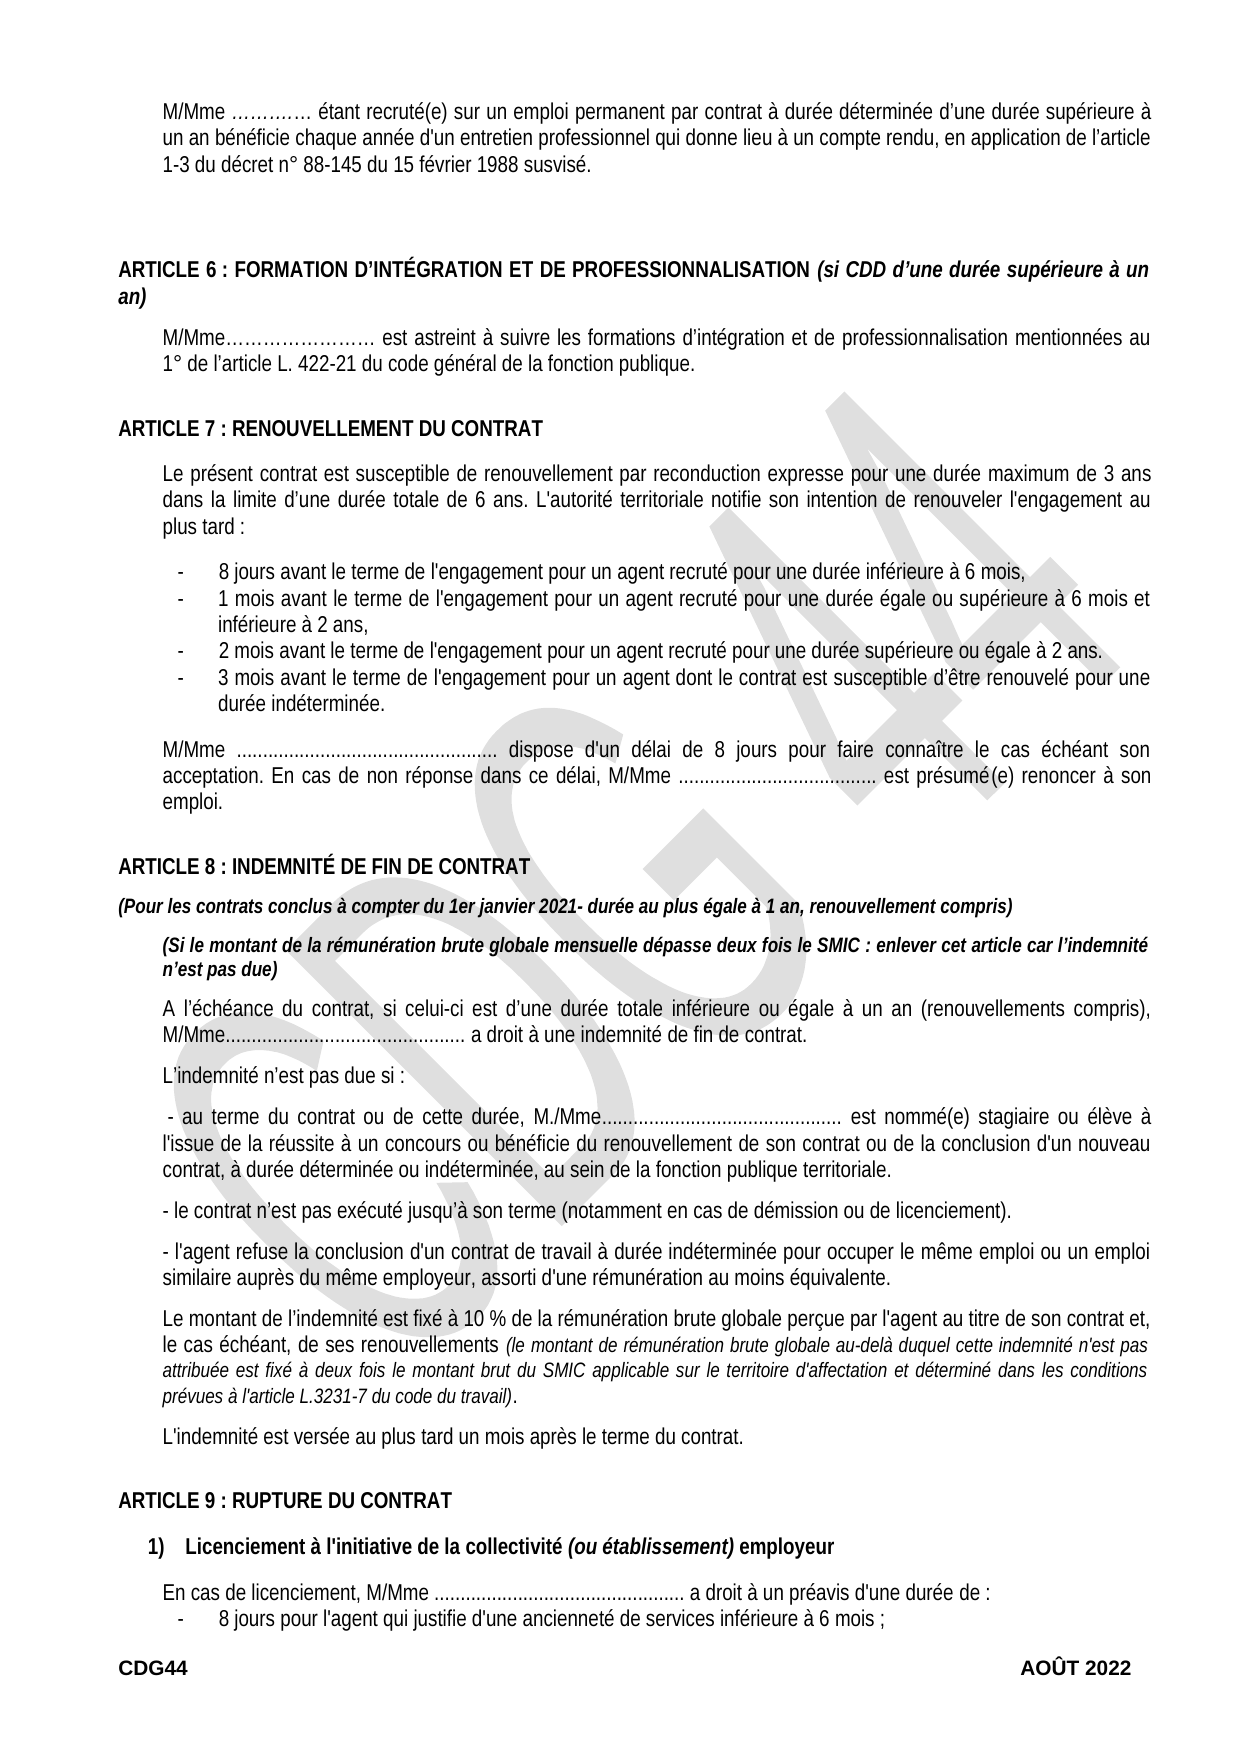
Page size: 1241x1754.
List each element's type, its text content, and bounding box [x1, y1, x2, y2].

text - l'agent refuse la conclusion d'un contrat de travail à durée indéterminée pour occuper le même emploi ou un emploi similaire auprès du même employeur, assorti d'une rémunération au moins équivalente. [162, 1238, 1152, 1291]
text - 8 jours pour l'agent qui justifie d'une ancienneté de services inférieure à 6 mois ; [177, 1605, 1152, 1631]
text (Pour les contrats conclus à compter du 1er janvier 2021- durée au plus égale à 1 an, renouvellement compris) [118, 894, 1152, 918]
text Le présent contrat est susceptible de renouvellement par reconduction expresse pour une durée maximum de 3 ans dans la limite d’une durée totale de 6 ans. L'autorité territoriale notifie son intention de renouveler l'engagement au plus tard : [162, 460, 1152, 539]
text ARTICLE 9 : RUPTURE DU CONTRAT [118, 1487, 1152, 1514]
text (Si le montant de la rémunération brute globale mensuelle dépasse deux fois le SMIC : enlever cet article car l’indemnité n’est pas due) [162, 932, 1152, 980]
text A l’échéance du contrat, si celui-ci est d’une durée totale inférieure ou égale à un an (renouvellements compris), M/Mme.............................................. a droit à une indemnité de fin de contrat. [162, 995, 1152, 1048]
list Licenciement à l'initiative de la collectivité (ou établissement) employeur [148, 1533, 1152, 1559]
text - 1 mois avant le terme de l'engagement pour un agent recruté pour une durée égale ou supérieure à 6 mois et inférieure à 2 ans, [177, 585, 1152, 637]
text En cas de licenciement, M/Mme ................................................ a droit à un préavis d'une durée de : [162, 1578, 1152, 1605]
text - le contrat n’est pas exécuté jusqu’à son terme (notamment en cas de démission ou de licenciement). [162, 1197, 1152, 1223]
text ARTICLE 8 : INDEMNITÉ DE FIN DE CONTRAT [118, 853, 1152, 879]
text Le montant de l’indemnité est fixé à 10 % de la rémunération brute globale perçue par l'agent au titre de son contrat et, le cas échéant, de ses renouvellements (le montant de rémunération brute globale au-delà duquel cette indemnité n'est pas attribuée est fixé à deux fois le montant brut du SMIC applicable sur le territoire d'affectation et déterminé dans les conditions prévues à l'article L.3231-7 du code du travail). [162, 1305, 1152, 1408]
text L’indemnité n’est pas due si : [162, 1062, 1152, 1089]
text M/Mme ……….… étant recruté(e) sur un emploi permanent par contrat à durée déterminée d’une durée supérieure à un an bénéficie chaque année d'un entretien professionnel qui donne lieu à un compte rendu, en application de l’article 1-3 du décret n° 88-145 du 15 février 1988 susvisé. [162, 98, 1152, 177]
text M/Mme .................................................. dispose d'un délai de 8 jours pour faire connaître le cas échéant son acceptation. En cas de non réponse dans ce délai, M/Mme ...................................... est présumé(e) renoncer à son emploi. [162, 736, 1152, 815]
text - 2 mois avant le terme de l'engagement pour un agent recruté pour une durée supérieure ou égale à 2 ans. [177, 637, 1152, 664]
text M/Mme…………………… est astreint à suivre les formations d’intégration et de professionnalisation mentionnées au 1° de l’article L. 422-21 du code général de la fonction publique. [162, 323, 1152, 376]
text L'indemnité est versée au plus tard un mois après le terme du contrat. [118, 1423, 1152, 1449]
text ARTICLE 7 : RENOUVELLEMENT DU CONTRAT [118, 414, 1152, 441]
text ARTICLE 6 : FORMATION D’INTÉGRATION ET DE PROFESSIONNALISATION (si CDD d’une durée supérieure à un an) [118, 256, 1152, 309]
text - 3 mois avant le terme de l'engagement pour un agent dont le contrat est susceptible d’être renouvelé pour une durée indéterminée. [177, 664, 1152, 716]
text - au terme du contrat ou de cette durée, M./Mme.............................................. est nommé(e) stagiaire ou élève à l'issue de la réussite à un concours ou bénéficie du renouvellement de son contrat ou de la conclusion d'un nouveau contrat, à durée déterminée ou indéterminée, au sein de la fonction publique territoriale. [162, 1103, 1152, 1182]
text - 8 jours avant le terme de l'engagement pour un agent recruté pour une durée inférieure à 6 mois, [177, 558, 1152, 585]
